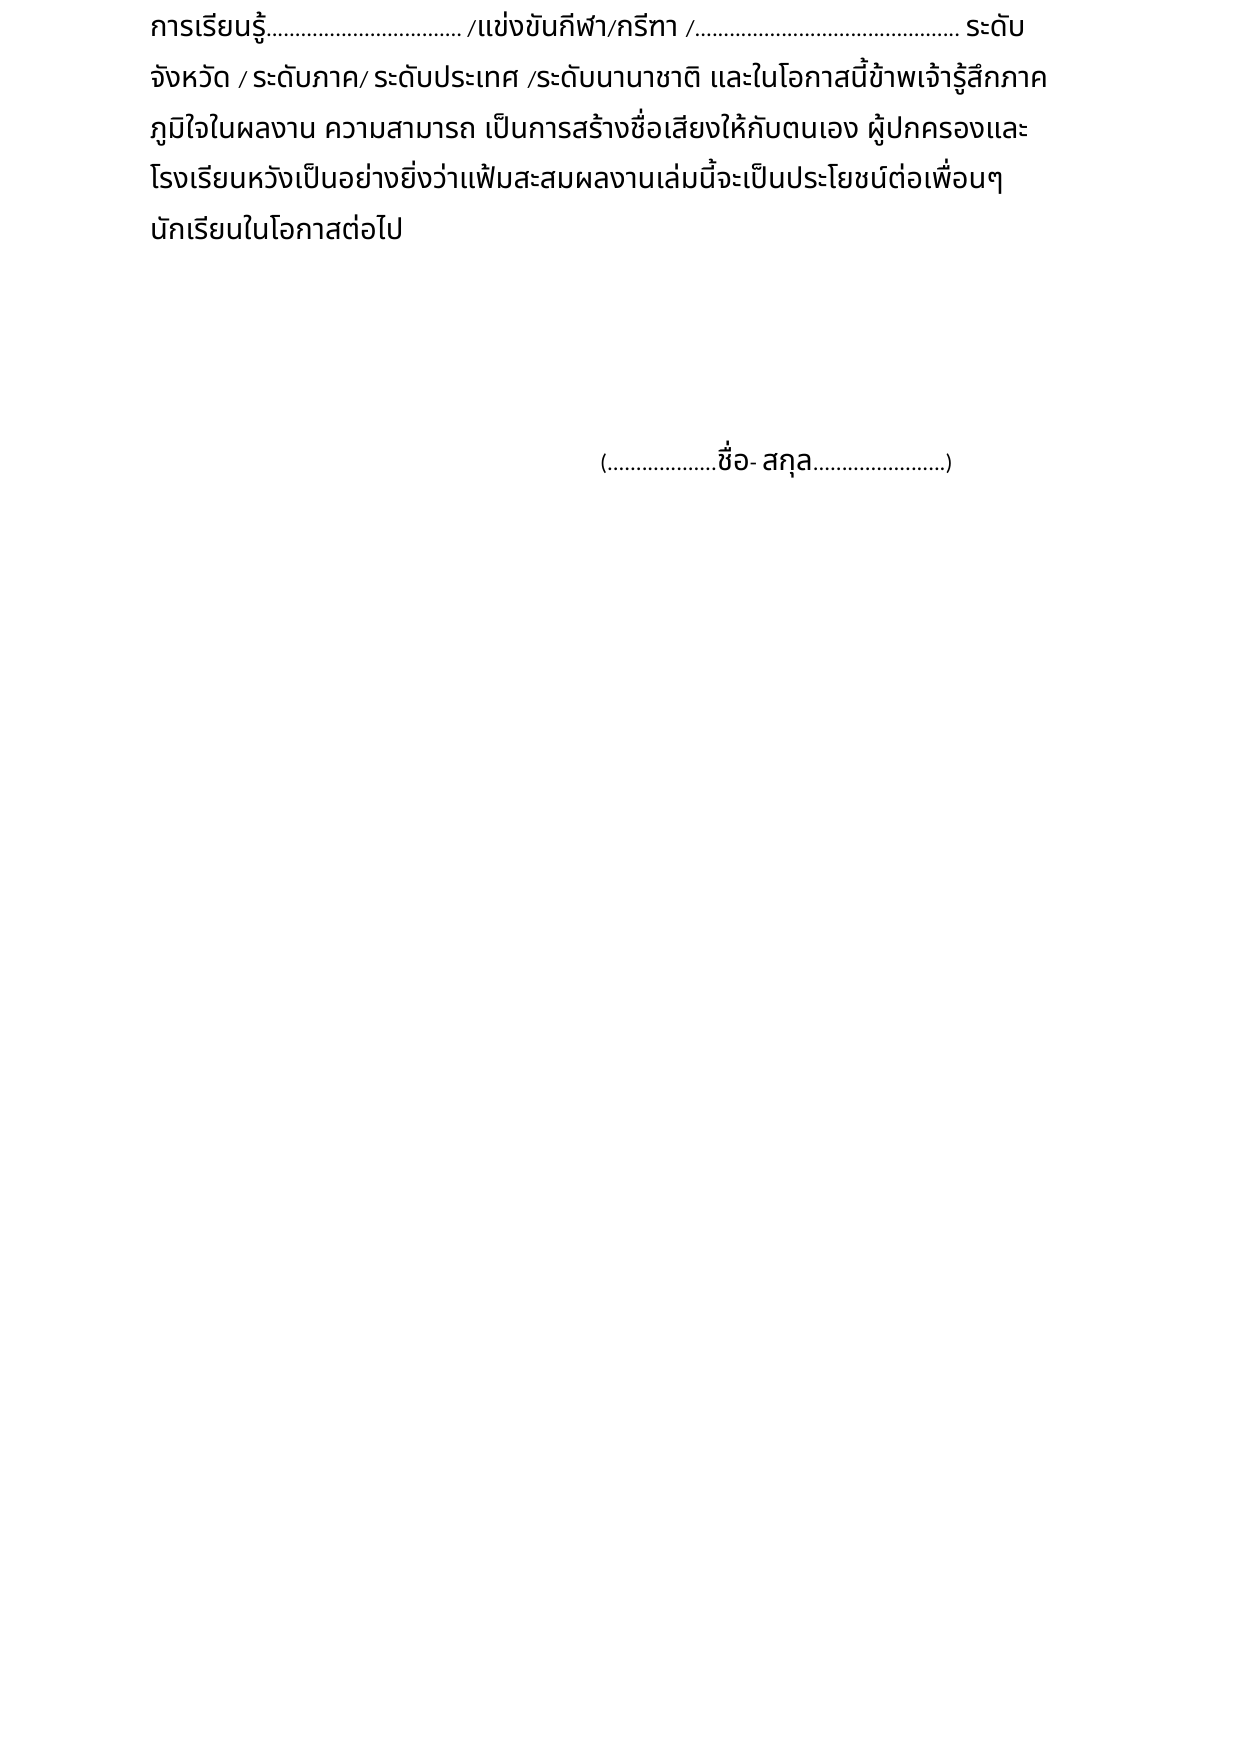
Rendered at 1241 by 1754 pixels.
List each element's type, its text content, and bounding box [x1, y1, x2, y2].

text (...................ชื่อ- สกุล.......................) [150, 439, 1092, 483]
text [150, 6, 1092, 252]
